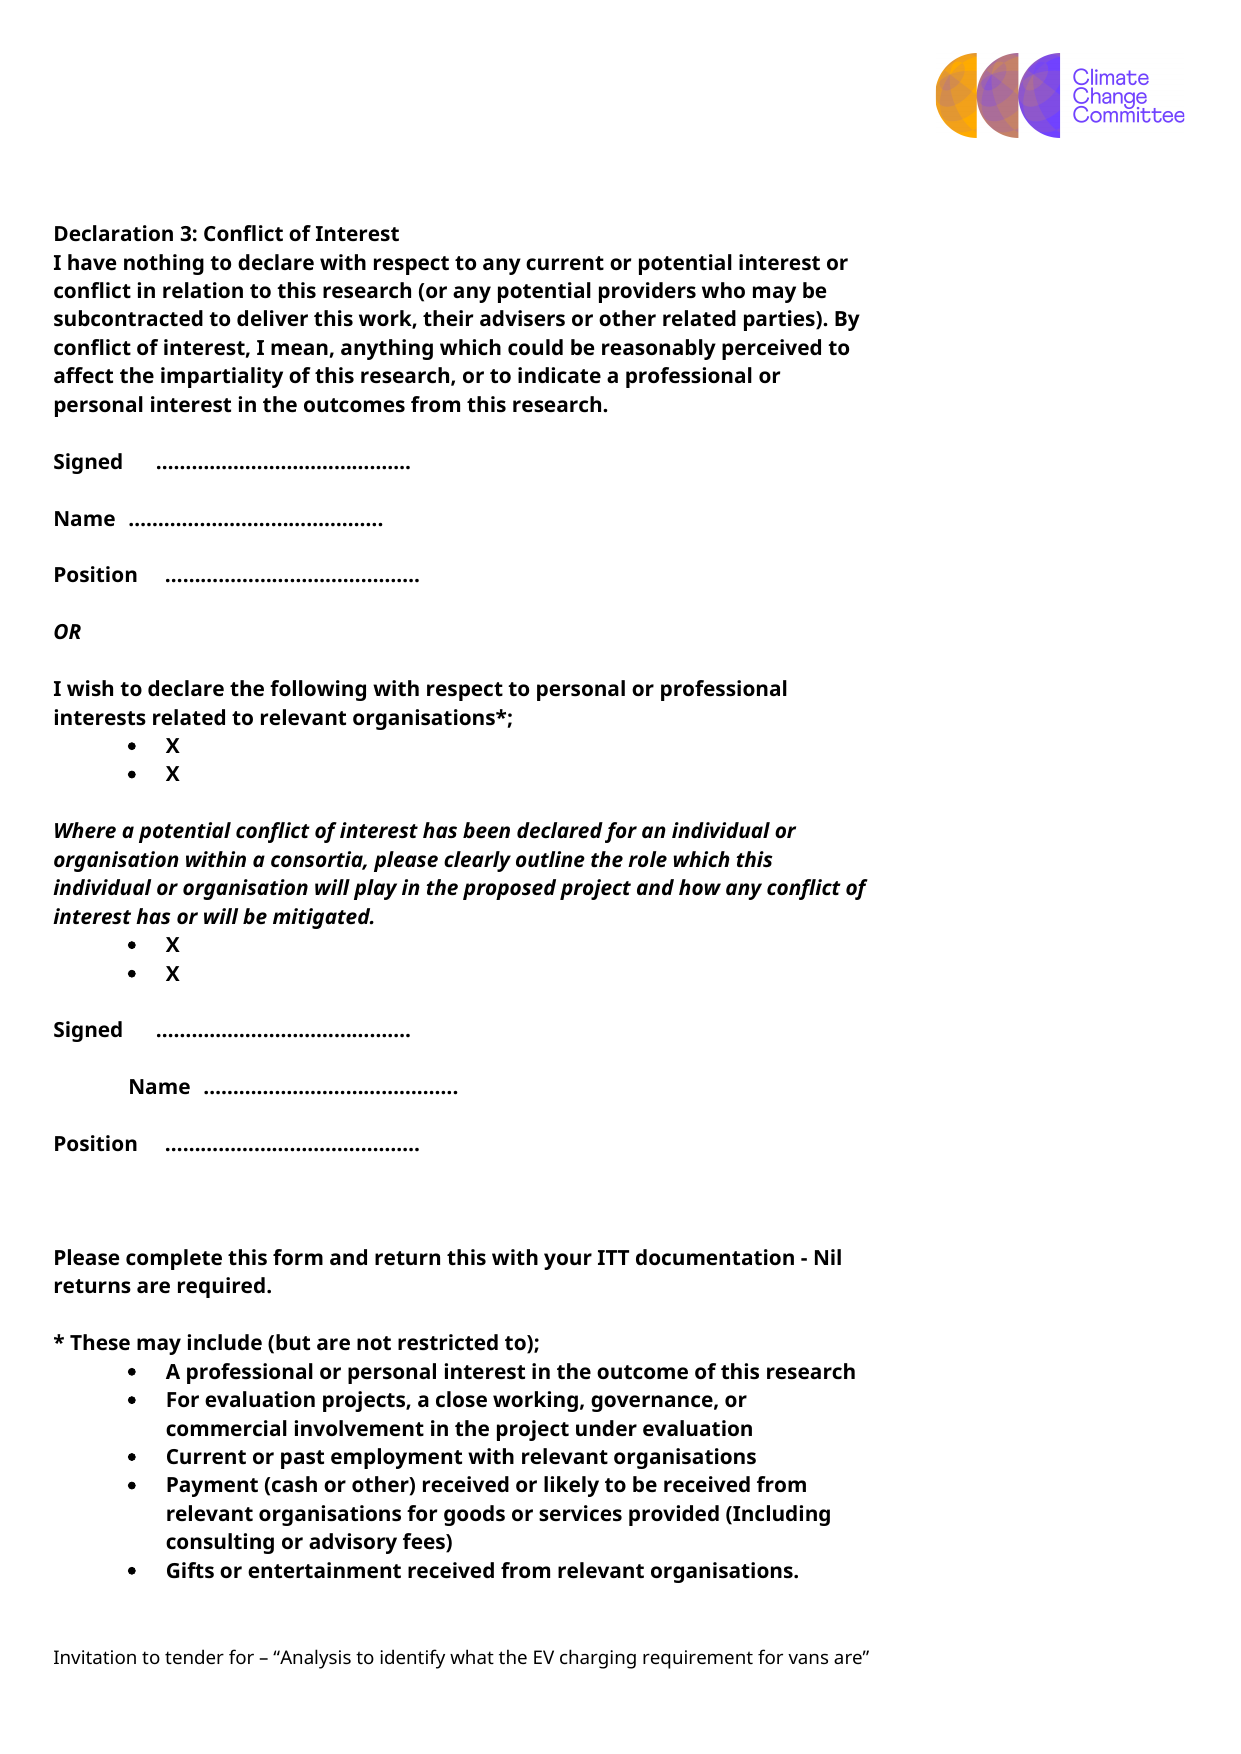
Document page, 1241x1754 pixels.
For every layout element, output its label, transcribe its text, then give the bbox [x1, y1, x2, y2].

text Please complete this form and return this with your ITT documentation - Nil returns are required. [53, 1243, 872, 1300]
text Signed ……………………………………. [53, 447, 872, 475]
picture [935, 53, 1185, 138]
text I have nothing to declare with respect to any current or potential interest or conflict in relation to this research (or any potential providers who may be subcontracted to deliver this work, their advisers or other related parties). By conflict of interest, I mean, anything which could be reasonably perceived to affect the impartiality of this research, or to indicate a professional or personal interest in the outcomes from this research. [53, 248, 872, 418]
text Where a potential conflict of interest has been declared for an individual or organisation within a consortia, please clearly outline the role which this individual or organisation will play in the proposed project and how any conflict of interest has or will be mitigated. [53, 816, 872, 930]
list X [128, 759, 872, 788]
text Declaration 3: Conflict of Interest [53, 219, 872, 248]
text * These may include (but are not restricted to); [53, 1328, 872, 1357]
text Position ……………………………………. [53, 561, 872, 589]
text Name ……………………………………. [53, 1072, 872, 1101]
list X [128, 930, 872, 959]
list A professional or personal interest in the outcome of this research [128, 1357, 872, 1385]
text Position ……………………………………. [53, 1129, 872, 1158]
list Payment (cash or other) received or likely to be received from relevant organisations for goods or services provided (Including consulting or advisory fees) [128, 1471, 872, 1556]
text OR [53, 617, 872, 646]
text Name ……………………………………. [53, 504, 872, 532]
list For evaluation projects, a close working, governance, or commercial involvement in the project under evaluation [128, 1385, 872, 1442]
list Current or past employment with relevant organisations [128, 1442, 872, 1471]
list Gifts or entertainment received from relevant organisations. [128, 1556, 872, 1584]
list X [128, 959, 872, 987]
list X [128, 731, 872, 759]
text I wish to declare the following with respect to personal or professional interests related to relevant organisations*; [53, 674, 872, 731]
text Signed ……………………………………. [53, 1016, 872, 1044]
